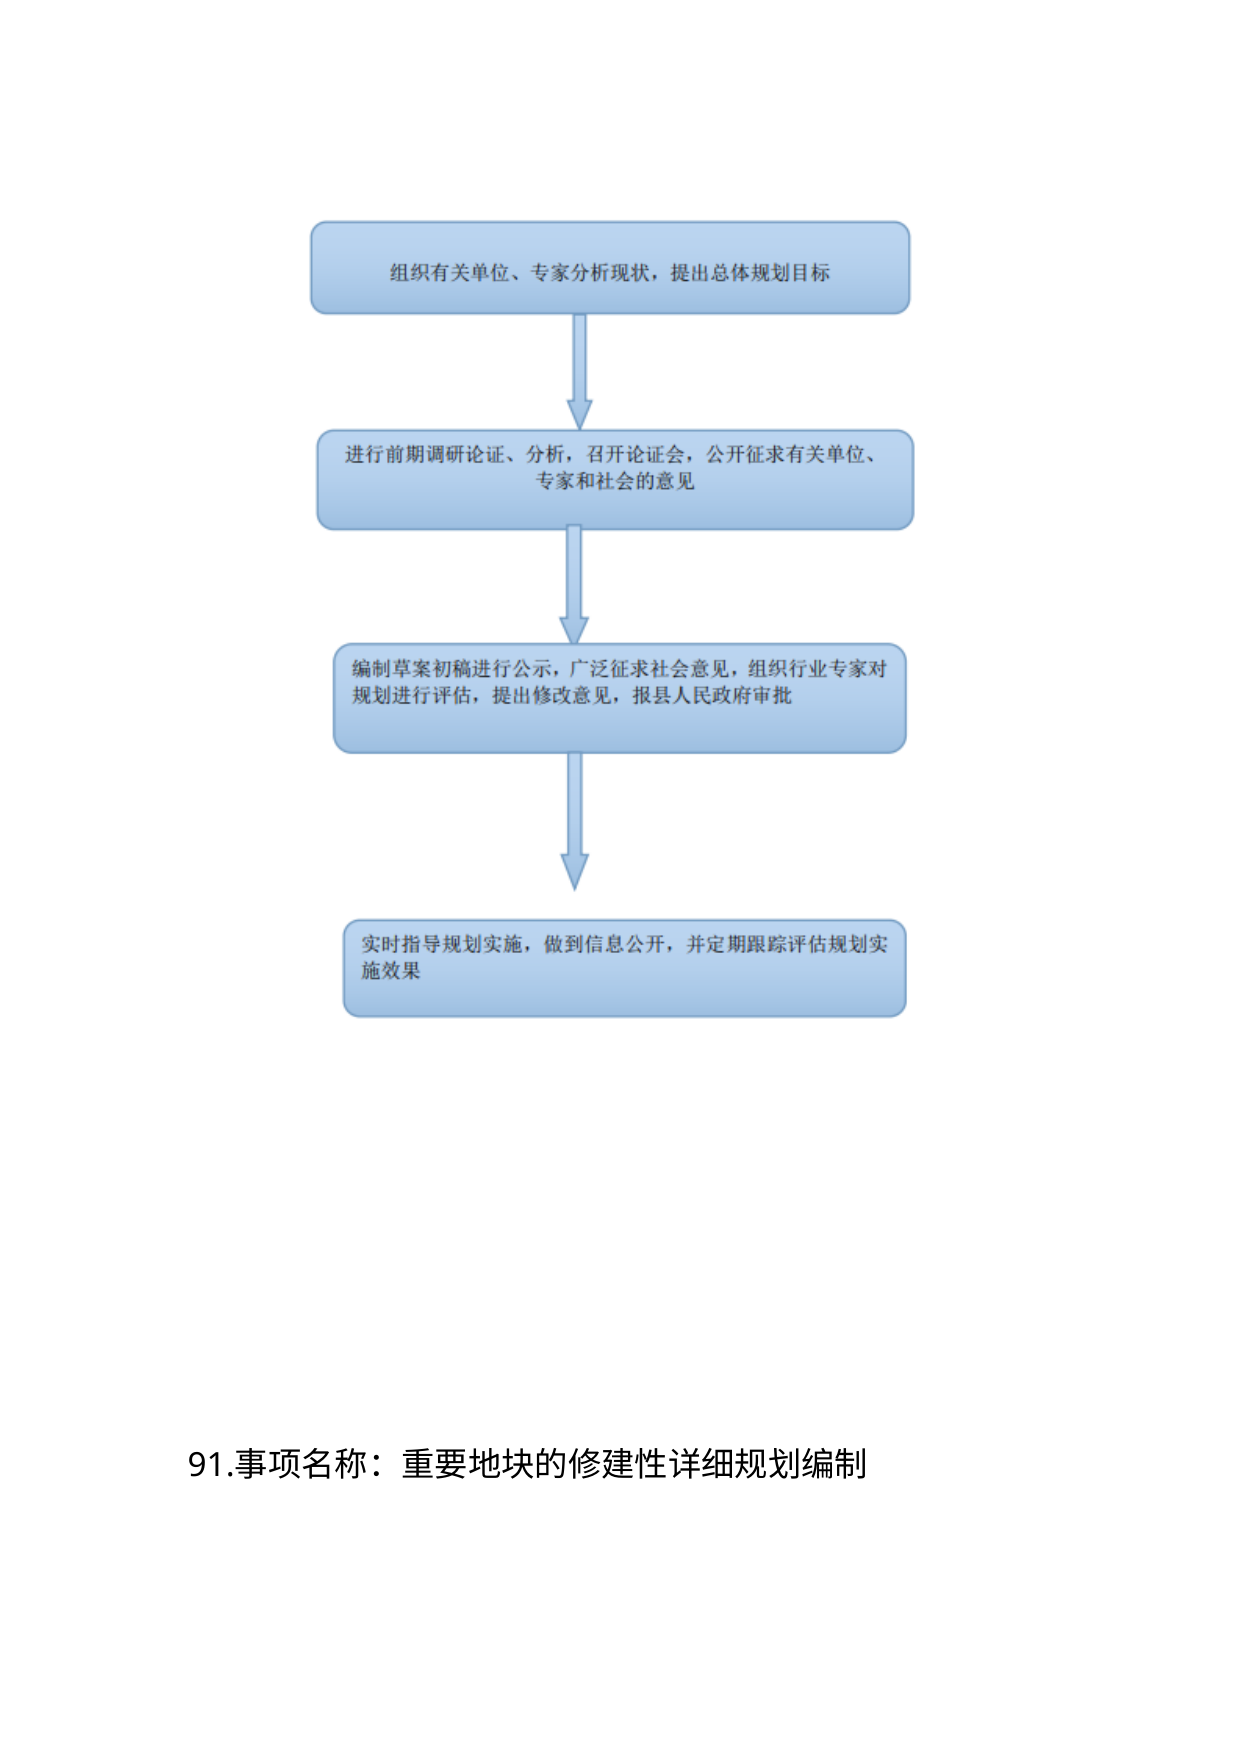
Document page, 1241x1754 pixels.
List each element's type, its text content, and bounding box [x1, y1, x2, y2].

text 91.事项名称：重要地块的修建性详细规划编制 [187, 1429, 1053, 1494]
picture [247, 161, 993, 1075]
